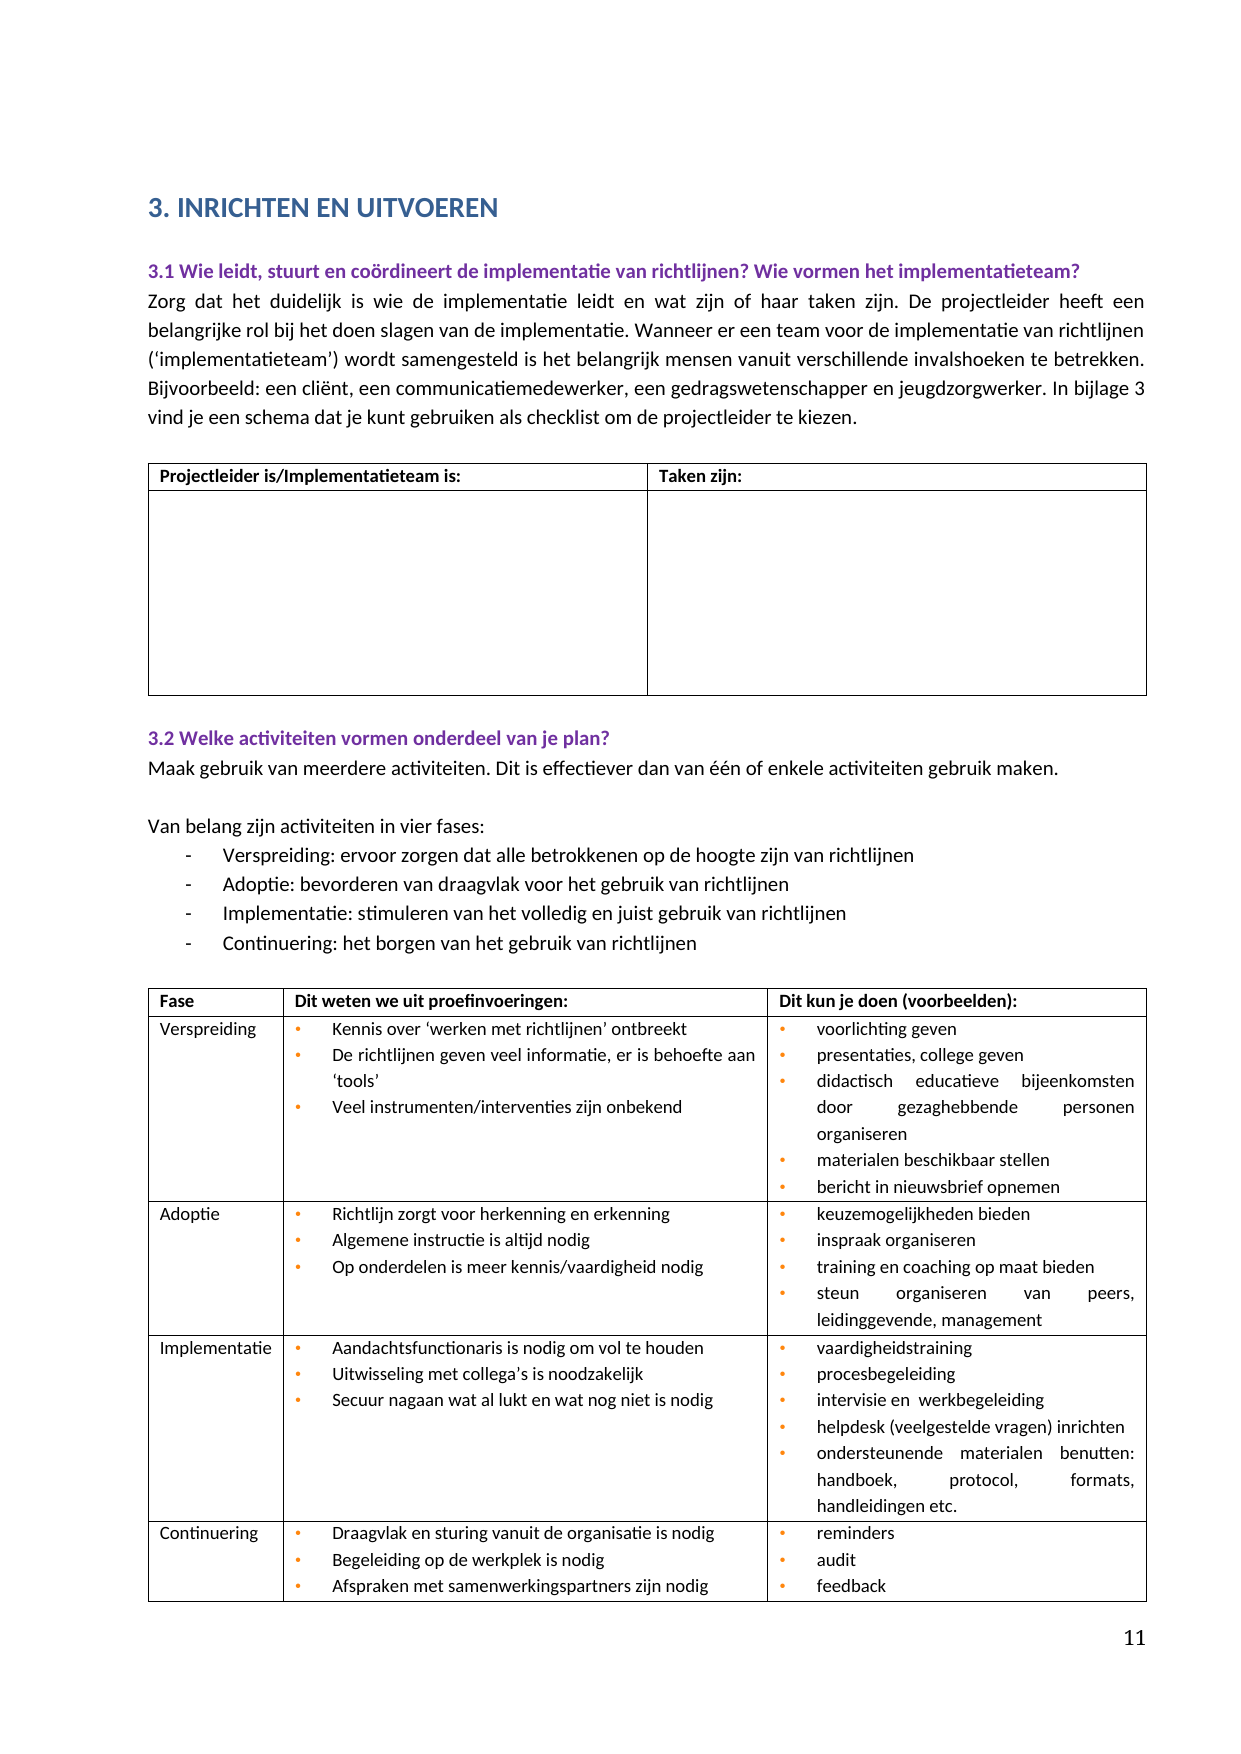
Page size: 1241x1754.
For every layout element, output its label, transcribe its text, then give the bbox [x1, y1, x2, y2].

text Van belang zijn activiteiten in vier fases: [148, 813, 1147, 838]
table_header Dit weten we uit proefinvoeringen: [284, 989, 767, 1016]
list Adoptie: bevorderen van draagvlak voor het gebruik van richtlijnen [185, 871, 1147, 897]
list Verspreiding: ervoor zorgen dat alle betrokkenen op de hoogte zijn van richtlijnen [185, 842, 1147, 868]
table_cell Kennis over ‘werken met richtlijnen’ ontbreekt De richtlijnen geven veel informatie, er is behoefte aan ‘tools’ Veel instrumenten/interventies zijn onbekend [284, 1017, 767, 1201]
text 3.2 Welke activiteiten vormen onderdeel van je plan? [148, 726, 1147, 751]
text Zorg dat het duidelijk is wie de implementatie leidt en wat zijn of haar taken zijn. De projectleider heeft een belangrijke rol bij het doen slagen van de implementatie. Wanneer er een team voor de implementatie van richtlijnen (‘implementatieteam’) wordt samengesteld is het belangrijk mensen vanuit verschillende invalshoeken te betrekken. Bijvoorbeeld: een cliënt, een communicatiemedewerker, een gedragswetenschapper en jeugdzorgwerker. In bijlage 3 vind je een schema dat je kunt gebruiken als checklist om de projectleider te kiezen. [148, 288, 1147, 430]
text Maak gebruik van meerdere activiteiten. Dit is effectiever dan van één of enkele activiteiten gebruik maken. [148, 755, 1147, 780]
table_header Fase [149, 989, 283, 1016]
table_cell Aandachtsfunctionaris is nodig om vol te houden Uitwisseling met collega’s is noodzakelijk Secuur nagaan wat al lukt en wat nog niet is nodig [284, 1336, 767, 1521]
table_header Taken zijn: [648, 464, 1146, 490]
table_cell Continuering [149, 1522, 283, 1601]
table_header Projectleider is/Implementatieteam is: [149, 464, 647, 490]
text 3.1 Wie leidt, stuurt en coördineert de implementatie van richtlijnen? Wie vormen het implementatieteam? [148, 259, 1147, 284]
list Continuering: het borgen van het gebruik van richtlijnen [185, 930, 1147, 955]
table_cell Adoptie [149, 1202, 283, 1335]
table_cell [648, 491, 1146, 695]
list Implementatie: stimuleren van het volledig en juist gebruik van richtlijnen [185, 901, 1147, 926]
table_cell keuzemogelijkheden bieden inspraak organiseren training en coaching op maat bieden steun organiseren van peers, leidinggevende, management [768, 1202, 1146, 1335]
table_cell vaardigheidstraining procesbegeleiding intervisie en werkbegeleiding helpdesk (veelgestelde vragen) inrichten ondersteunende materialen benutten: handboek, protocol, formats, handleidingen etc. [768, 1336, 1146, 1521]
table_cell Verspreiding [149, 1017, 283, 1201]
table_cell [768, 1522, 1146, 1601]
text 3. INRICHTEN EN UITVOEREN [148, 189, 1147, 224]
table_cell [284, 1522, 767, 1601]
table_cell voorlichting geven presentaties, college geven didactisch educatieve bijeenkomsten door gezaghebbende personen organiseren materialen beschikbaar stellen bericht in nieuwsbrief opnemen [768, 1017, 1146, 1201]
table_cell [149, 491, 647, 695]
table_header Dit kun je doen (voorbeelden): [768, 989, 1146, 1016]
table_cell Implementatie [149, 1336, 283, 1521]
table_cell Richtlijn zorgt voor herkenning en erkenning Algemene instructie is altijd nodig Op onderdelen is meer kennis/vaardigheid nodig [284, 1202, 767, 1335]
